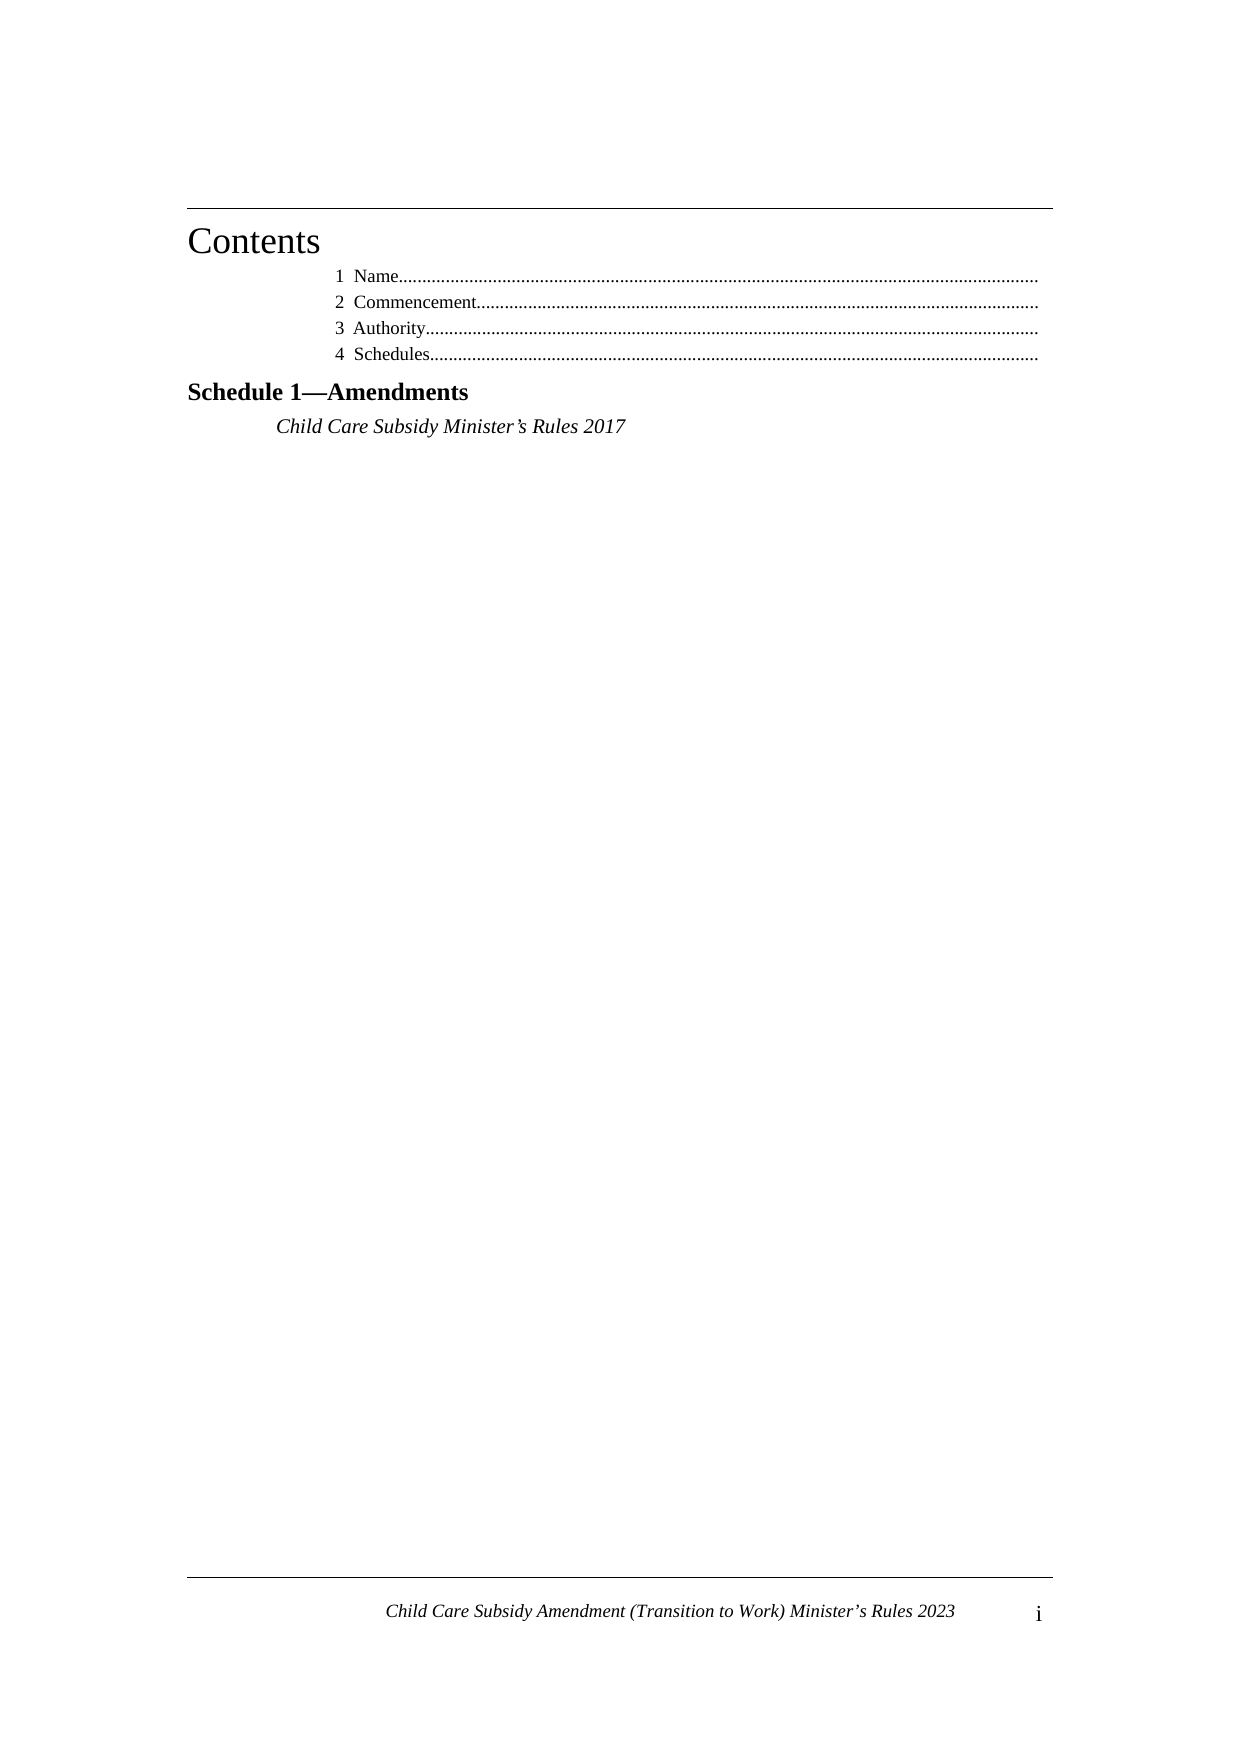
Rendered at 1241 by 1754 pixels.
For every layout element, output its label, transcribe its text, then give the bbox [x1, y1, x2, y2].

text Contents [187, 218, 1053, 261]
text 3 Authority 1 [335, 317, 994, 338]
text Child Care Subsidy Minister’s Rules 2017 2 [276, 414, 994, 438]
text 4 Schedules 1 [335, 342, 994, 364]
text Schedule 1—Amendments 2 [187, 377, 994, 405]
text 2 Commencement 1 [335, 291, 994, 313]
text 1 Name 1 [335, 265, 994, 287]
